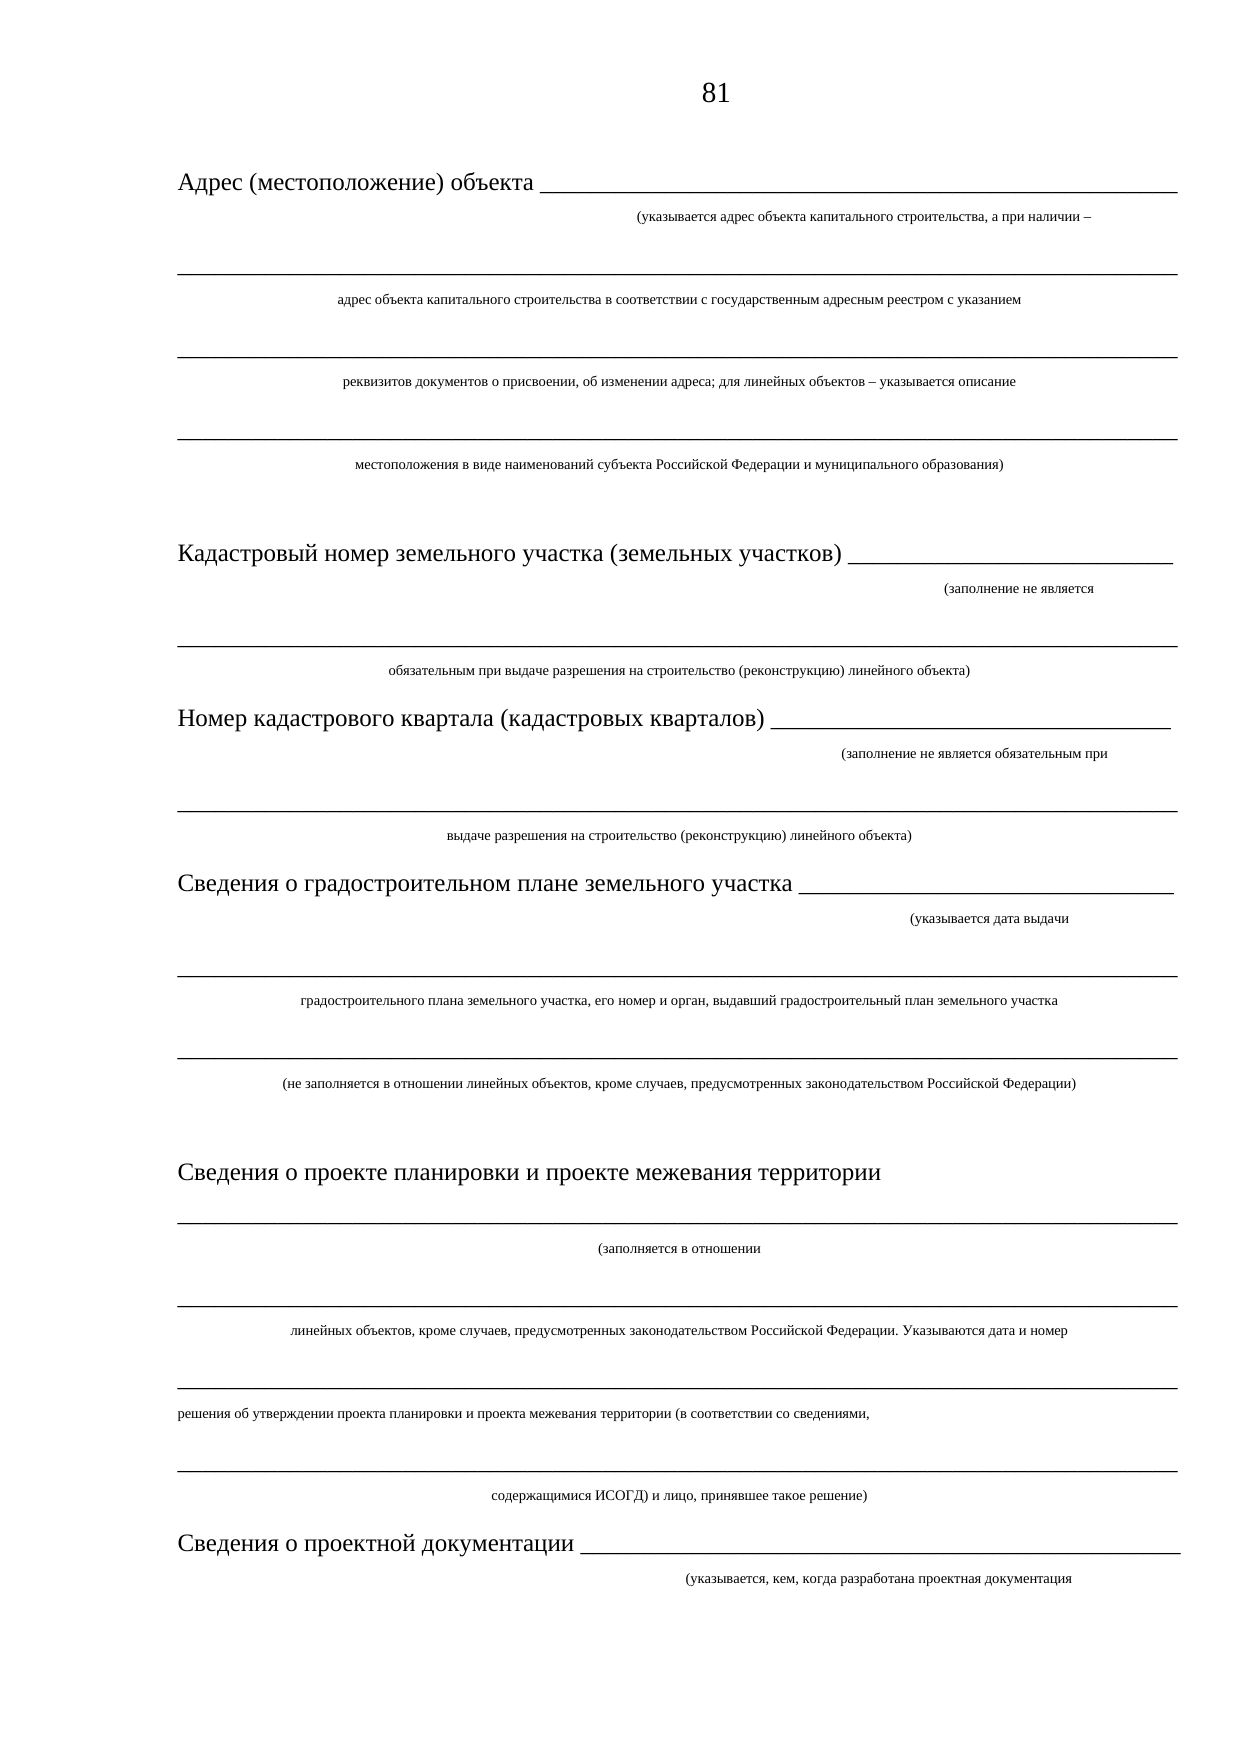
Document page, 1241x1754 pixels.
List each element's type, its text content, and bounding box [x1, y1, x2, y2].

text Адрес (местоположение) объекта ___________________________________________________ [177, 167, 1181, 196]
text ________________________________________________________________________________ [177, 786, 1181, 814]
text ________________________________________________________________________________ [177, 1446, 1181, 1474]
text адрес объекта капитального строительства в соответствии с государственным адресным реестром с указанием [177, 291, 1181, 319]
text Номер кадастрового квартала (кадастровых кварталов) ________________________________ [177, 703, 1181, 732]
text (указывается, кем, когда разработана проектная документация [576, 1569, 1181, 1598]
text (не заполняется в отношении линейных объектов, кроме случаев, предусмотренных законодательством Российской Федерации) [177, 1074, 1181, 1103]
text (заполнение не является [856, 579, 1181, 608]
text (указывается дата выдачи [797, 909, 1181, 938]
text ________________________________________________________________________________ [177, 1198, 1181, 1227]
text содержащимися ИСОГД) и лицо, принявшее такое решение) [177, 1487, 1181, 1516]
text решения об утверждении проекта планировки и проекта межевания территории (в соответствии со сведениями, [177, 1404, 1181, 1433]
text обязательным при выдаче разрешения на строительство (реконструкцию) линейного объекта) [177, 662, 1181, 691]
text ________________________________________________________________________________ [177, 621, 1181, 649]
text ________________________________________________________________________________ [177, 332, 1181, 361]
text Кадастровый номер земельного участка (земельных участков) __________________________ [177, 538, 1181, 567]
text градостроительного плана земельного участка, его номер и орган, выдавший градостроительный план земельного участка [177, 992, 1181, 1021]
text выдаче разрешения на строительство (реконструкцию) линейного объекта) [177, 827, 1181, 856]
text ________________________________________________________________________________ [177, 249, 1181, 278]
text (заполняется в отношении [177, 1239, 1181, 1268]
text линейных объектов, кроме случаев, предусмотренных законодательством Российской Федерации. Указываются дата и номер [177, 1322, 1181, 1351]
text Сведения о проекте планировки и проекте межевания территории [177, 1157, 1181, 1186]
text Сведения о проектной документации ________________________________________________ [177, 1528, 1181, 1557]
text ________________________________________________________________________________ [177, 1363, 1181, 1392]
text Сведения о градостроительном плане земельного участка ______________________________ [177, 868, 1181, 897]
text реквизитов документов о присвоении, об изменении адреса; для линейных объектов – указывается описание [177, 373, 1181, 402]
text местоположения в виде наименований субъекта Российской Федерации и муниципального образования) [177, 456, 1181, 484]
text ________________________________________________________________________________ [177, 951, 1181, 979]
text ________________________________________________________________________________ [177, 414, 1181, 443]
text ________________________________________________________________________________ [177, 1033, 1181, 1062]
text (указывается адрес объекта капитального строительства, а при наличии – [546, 208, 1181, 237]
text (заполнение не является обязательным при [768, 744, 1181, 773]
text ________________________________________________________________________________ [177, 1281, 1181, 1309]
